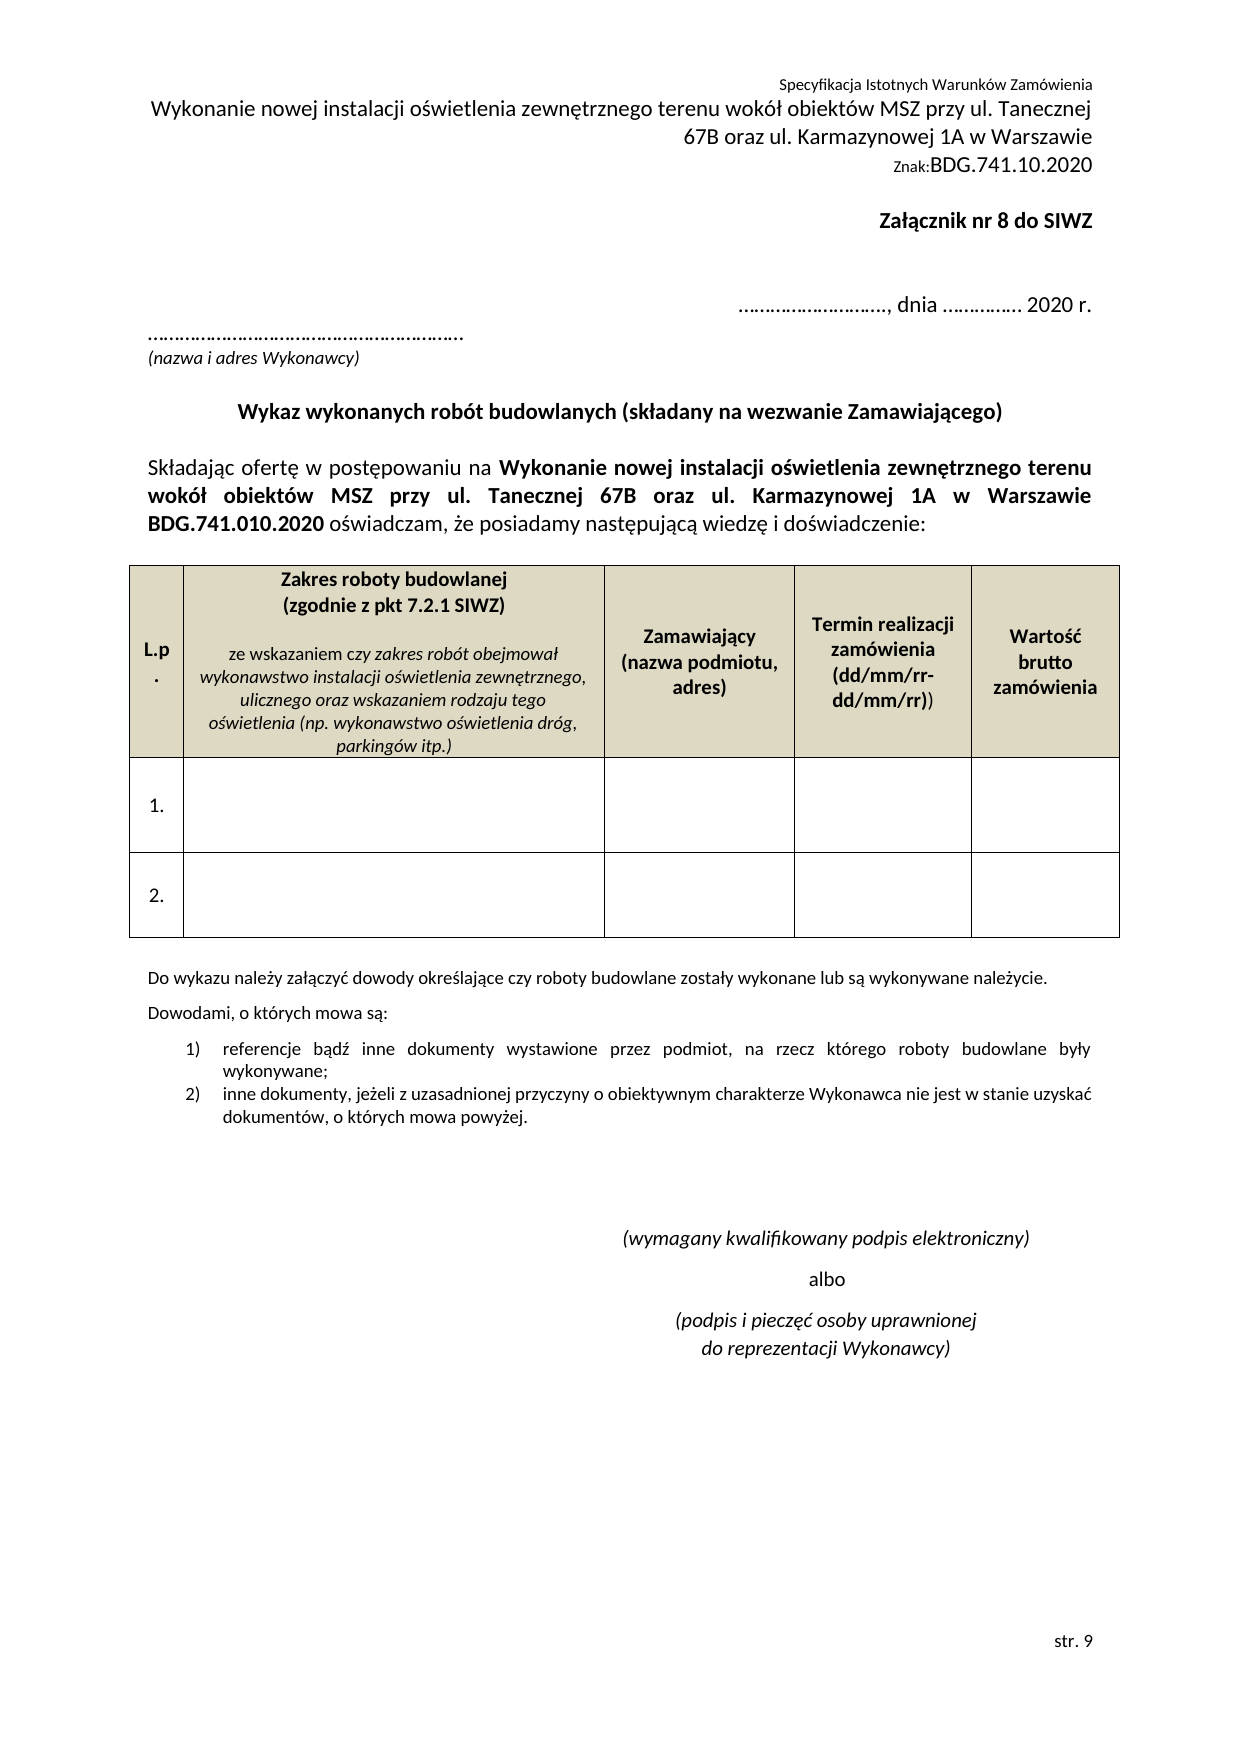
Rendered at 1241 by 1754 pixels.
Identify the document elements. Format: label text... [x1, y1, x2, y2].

table_cell [184, 853, 604, 937]
list referencje bądź inne dokumenty wystawione przez podmiot, na rzecz którego roboty budowlane były wykonywane; [185, 1037, 1093, 1083]
table_header L.p. [130, 566, 183, 757]
table_header Zamawiający (nazwa podmiotu, adres) [605, 566, 794, 757]
list inne dokumenty, jeżeli z uzasadnionej przyczyny o obiektywnym charakterze Wykonawca nie jest w stanie uzyskać dokumentów, o których mowa powyżej. [185, 1083, 1093, 1128]
text Dowodami, o których mowa są: [148, 1001, 1093, 1024]
text (podpis i pieczęć osoby uprawnionej do reprezentacji Wykonawcy) [591, 1307, 1063, 1361]
table_cell 1. [130, 758, 183, 852]
text albo [591, 1266, 1063, 1291]
table_cell [605, 853, 794, 937]
table_cell [184, 758, 604, 852]
table_header Wartość brutto zamówienia [972, 566, 1119, 757]
table_cell [972, 853, 1119, 937]
table_cell [605, 758, 794, 852]
text Do wykazu należy załączyć dowody określające czy roboty budowlane zostały wykonane lub są wykonywane należycie. [148, 966, 1093, 989]
text …………………………………………………… [148, 318, 1093, 346]
table_cell [795, 853, 971, 937]
text (nazwa i adres Wykonawcy) [148, 346, 1093, 369]
text Składając ofertę w postępowaniu na Wykonanie nowej instalacji oświetlenia zewnętrznego terenu wokół obiektów MSZ przy ul. Tanecznej 67B oraz ul. Karmazynowej 1A w Warszawie BDG.741.010.2020 oświadczam, że posiadamy następującą wiedzę i doświadczenie: [148, 453, 1093, 537]
table_cell [972, 758, 1119, 852]
table_cell [795, 758, 971, 852]
text Załącznik nr 8 do SIWZ [148, 206, 1093, 234]
table_header Termin realizacji zamówienia (dd/mm/rr- dd/mm/rr)) [795, 566, 971, 757]
text ………………………., dnia …………… 2020 r. [148, 290, 1093, 318]
table_cell 2. [130, 853, 183, 937]
table_header Zakres roboty budowlanej (zgodnie z pkt 7.2.1 SIWZ) ze wskazaniem czy zakres robót obejmował wykonawstwo instalacji oświetlenia zewnętrznego, ulicznego oraz wskazaniem rodzaju tego oświetlenia (np. wykonawstwo oświetlenia dróg, parkingów itp.) [184, 566, 604, 757]
text Wykaz wykonanych robót budowlanych (składany na wezwanie Zamawiającego) [148, 397, 1093, 425]
text (wymagany kwalifikowany podpis elektroniczny) [591, 1225, 1063, 1250]
